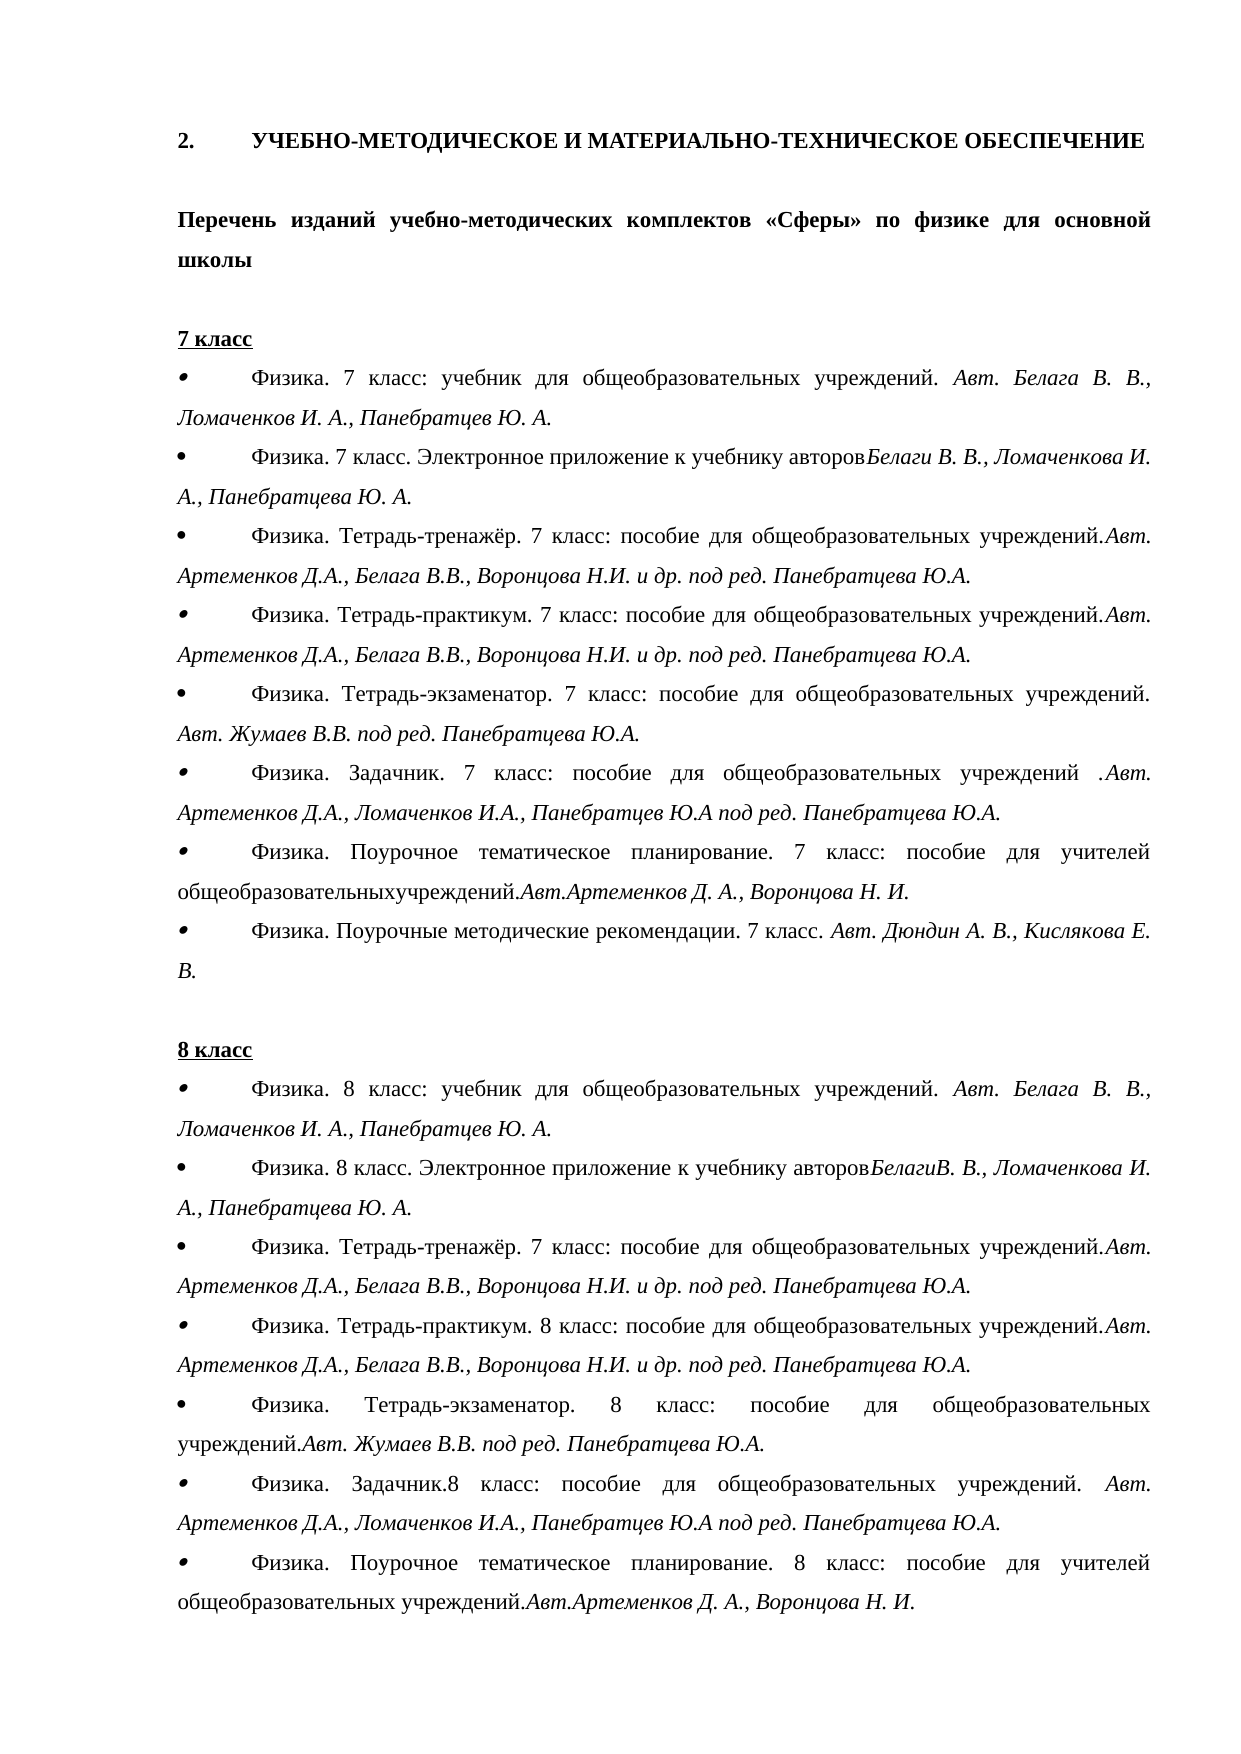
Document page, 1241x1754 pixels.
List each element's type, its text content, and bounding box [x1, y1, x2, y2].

list Физика. Тетрадь-экзаменатор. 7 класс: пособие для общеобразовательных учреждений. Авт. Жумаев В.В. под ред. Панебратцева Ю.А. [177, 680, 1152, 746]
list Физика. 8 класс: учебник для общеобразовательных учреждений. Авт. Белага В. В., Ломаченков И. А., Панебратцев Ю. А. [177, 1075, 1152, 1141]
list Физика. Поурочные методические рекомендации. 7 класс. Авт. Дюндин А. В., Кислякова Е. В. [177, 917, 1152, 983]
list Физика. Тетрадь-экзаменатор. 8 класс: пособие для общеобразовательных учреждений.Авт. Жумаев В.В. под ред. Панебратцева Ю.А. [177, 1391, 1152, 1457]
list Физика. Поурочное тематическое планирование. 7 класс: пособие для учителей общеобразовательныхучреждений.Авт.Артеменков Д. А., Воронцова Н. И. [177, 838, 1152, 904]
list Физика. Задачник. 7 класс: пособие для общеобразовательных учреждений .Авт. Артеменков Д.А., Ломаченков И.А., Панебратцев Ю.А под ред. Панебратцева Ю.А. [177, 759, 1152, 825]
text Перечень изданий учебно-методических комплектов «Сферы» по физике для основной школы [177, 207, 1152, 272]
list Физика. Задачник.8 класс: пособие для общеобразовательных учреждений. Авт. Артеменков Д.А., Ломаченков И.А., Панебратцев Ю.А под ред. Панебратцева Ю.А. [177, 1470, 1152, 1536]
list Физика. Тетрадь-практикум. 7 класс: пособие для общеобразовательных учреждений.Авт. Артеменков Д.А., Белага В.В., Воронцова Н.И. и др. под ред. Панебратцева Ю.А. [177, 601, 1152, 667]
list Физика. 8 класс. Электронное приложение к учебнику авторовБелагиВ. В., Ломаченкова И. А., Панебратцева Ю. А. [177, 1154, 1152, 1220]
list Физика. Тетрадь-тренажёр. 7 класс: пособие для общеобразовательных учреждений.Авт. Артеменков Д.А., Белага В.В., Воронцова Н.И. и др. под ред. Панебратцева Ю.А. [177, 522, 1152, 588]
list Физика. 7 класс. Электронное приложение к учебнику авторовБелаги В. В., Ломаченкова И. А., Панебратцева Ю. А. [177, 443, 1152, 509]
list Физика. 7 класс: учебник для общеобразовательных учреждений. Авт. Белага В. В., Ломаченков И. А., Панебратцев Ю. А. [177, 364, 1152, 430]
list Физика. Тетрадь-тренажёр. 7 класс: пособие для общеобразовательных учреждений.Авт. Артеменков Д.А., Белага В.В., Воронцова Н.И. и др. под ред. Панебратцева Ю.А. [177, 1233, 1152, 1299]
list Физика. Поурочное тематическое планирование. 8 класс: пособие для учителей общеобразовательных учреждений.Авт.Артеменков Д. А., Воронцова Н. И. [177, 1549, 1152, 1615]
text 7 класс [177, 325, 1152, 351]
list Физика. Тетрадь-практикум. 8 класс: пособие для общеобразовательных учреждений.Авт. Артеменков Д.А., Белага В.В., Воронцова Н.И. и др. под ред. Панебратцева Ю.А. [177, 1312, 1152, 1378]
text 8 класс [177, 1036, 1152, 1062]
subtitle УЧЕБНО-МЕТОДИЧЕСКОЕ И МАТЕРИАЛЬНО-ТЕХНИЧЕСКОЕ ОБЕСПЕЧЕНИЕ [177, 128, 1152, 154]
